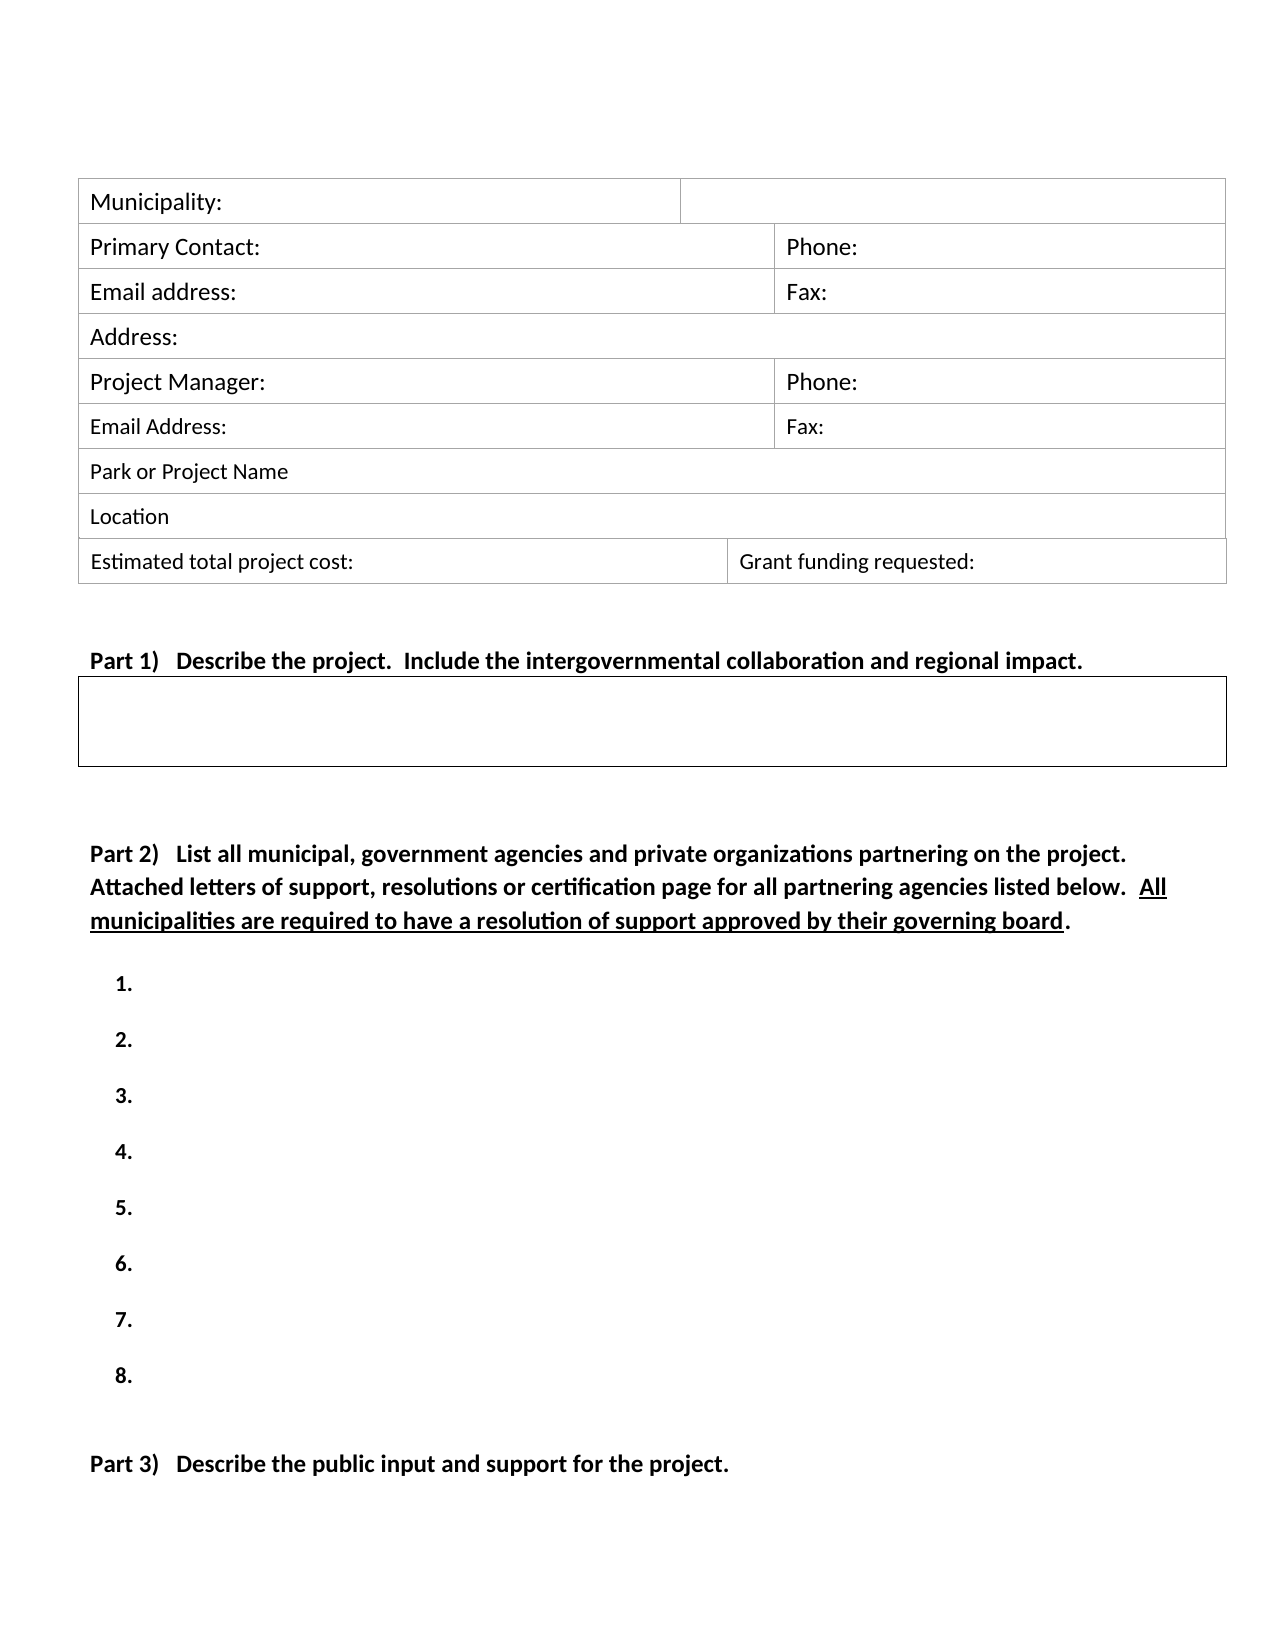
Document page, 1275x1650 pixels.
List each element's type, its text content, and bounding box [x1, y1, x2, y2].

text 5. [115, 1193, 1185, 1221]
table_cell Phone: [775, 224, 1225, 268]
table_cell Grant funding requested: [728, 539, 1226, 583]
text 6. [115, 1249, 1185, 1277]
table_cell Estimated total project cost: [79, 539, 727, 583]
table_cell Fax: [775, 404, 1225, 448]
table_cell Primary Contact: [79, 224, 774, 268]
text 1. [115, 969, 1185, 997]
table_header [681, 179, 1225, 223]
table_header Municipality: [79, 179, 680, 223]
text Part 1) Describe the project. Include the intergovernmental collaboration and regional impact. [90, 645, 1185, 676]
text 3. [115, 1081, 1185, 1109]
table_cell Location [79, 494, 1225, 538]
text 7. [115, 1305, 1185, 1333]
table_header [79, 677, 1226, 766]
table_cell Fax: [775, 269, 1225, 313]
text Part 3) Describe the public input and support for the project. [90, 1448, 1185, 1478]
table_cell Email Address: [79, 404, 774, 448]
text Part 2) List all municipal, government agencies and private organizations partnering on the project. Attached letters of support, resolutions or certification page for all partnering agencies listed below. All municipalities are required to have a resolution of support approved by their governing board. [90, 838, 1169, 935]
table_cell Address: [79, 314, 1225, 358]
text 8. [115, 1361, 1185, 1389]
table_cell Project Manager: [79, 359, 774, 403]
table_cell Park or Project Name [79, 449, 1225, 493]
text 2. [115, 1025, 1185, 1053]
text 4. [115, 1137, 1185, 1165]
table_cell Phone: [775, 359, 1225, 403]
table_cell Email address: [79, 269, 774, 313]
